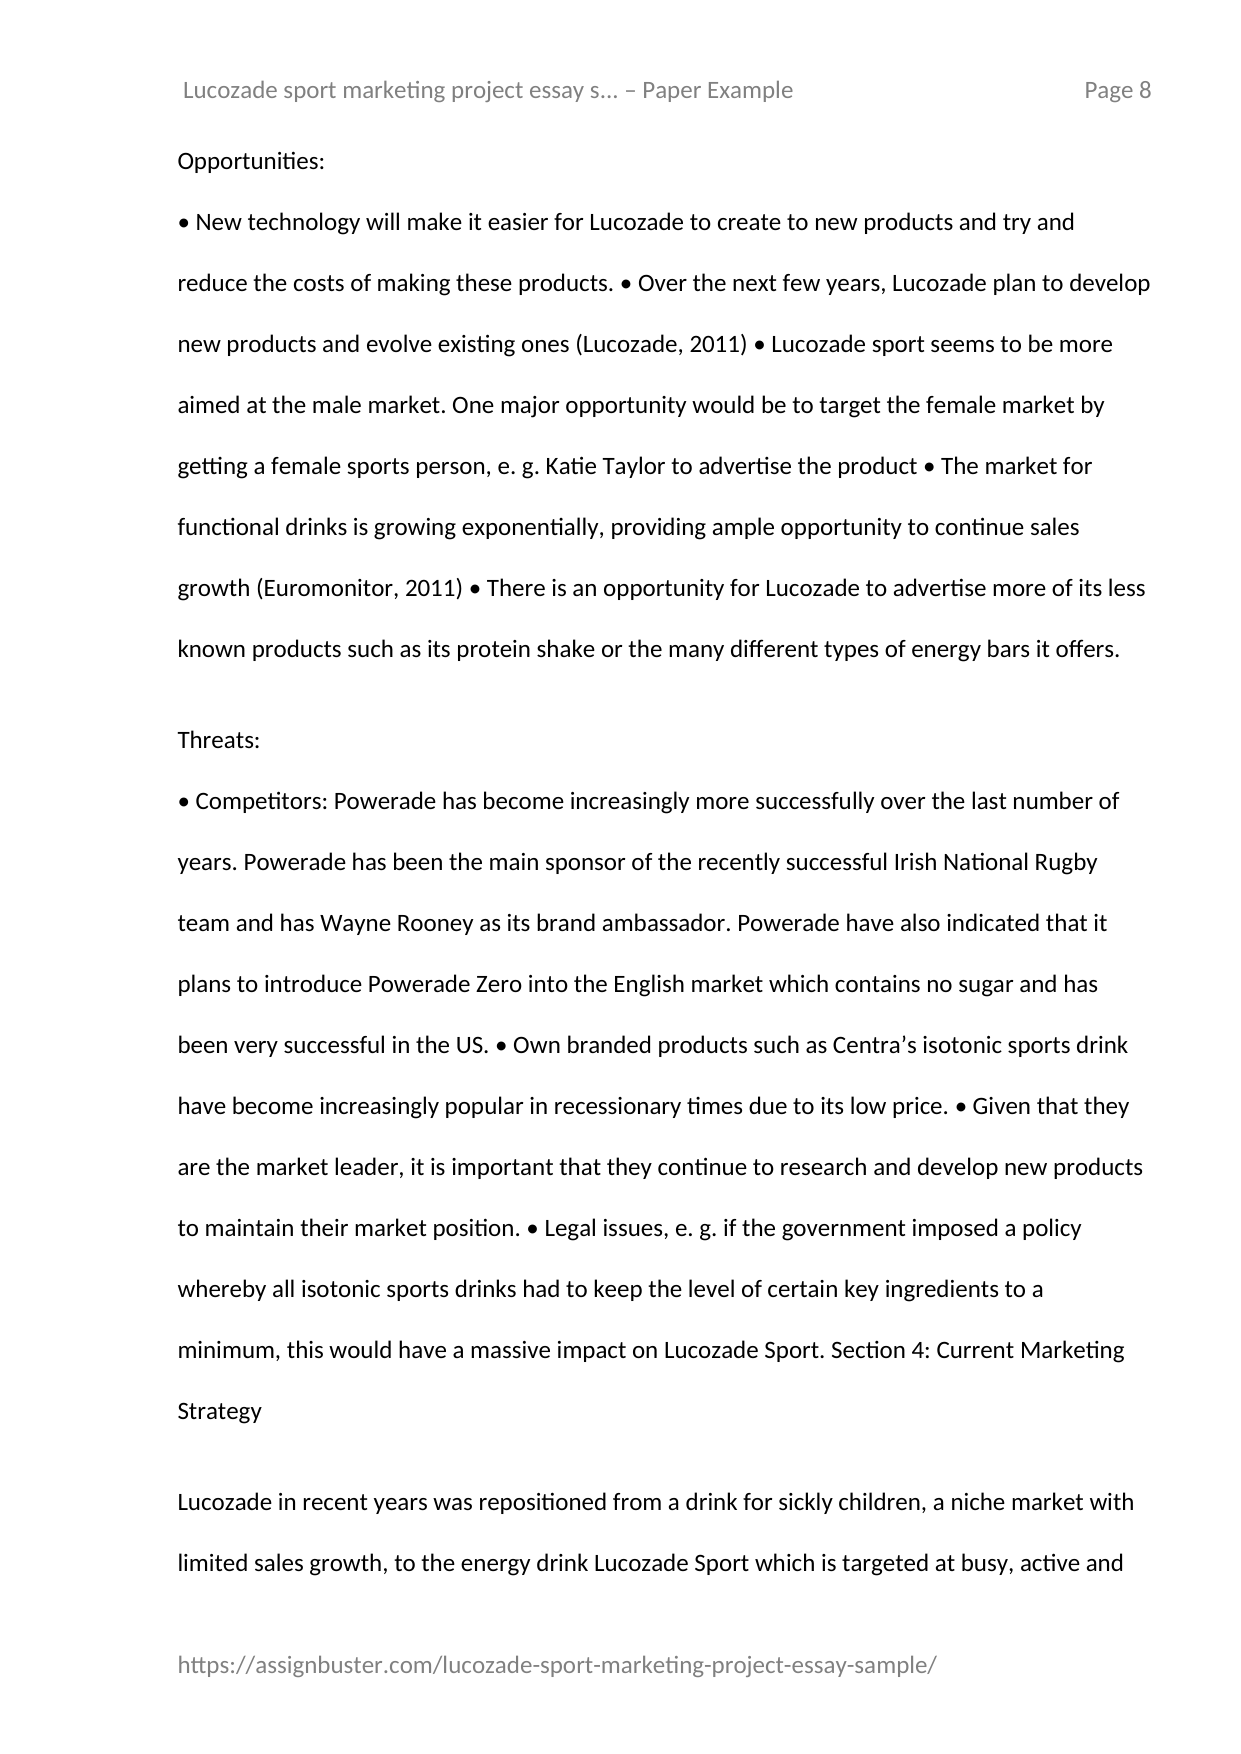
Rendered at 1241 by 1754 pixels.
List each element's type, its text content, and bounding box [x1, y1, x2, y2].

text Threats: • Competitors: Powerade has become increasingly more successfully over the last number of years. Powerade has been the main sponsor of the recently successful Irish National Rugby team and has Wayne Rooney as its brand ambassador. Powerade have also indicated that it plans to introduce Powerade Zero into the English market which contains no sugar and has been very successful in the US. • Own branded products such as Centra’s isotonic sports drink have become increasingly popular in recessionary times due to its low price. • Given that they are the market leader, it is important that they continue to research and develop new products to maintain their market position. • Legal issues, e. g. if the government imposed a policy whereby all isotonic sports drinks had to keep the level of certain key ingredients to a minimum, this would have a massive impact on Lucozade Sport. Section 4: Current Marketing Strategy [177, 724, 1152, 1426]
text Opportunities: • New technology will make it easier for Lucozade to create to new products and try and reduce the costs of making these products. • Over the next few years, Lucozade plan to develop new products and evolve existing ones (Lucozade, 2011) • Lucozade sport seems to be more aimed at the male market. One major opportunity would be to target the female market by getting a female sports person, e. g. Katie Taylor to advertise the product • The market for functional drinks is growing exponentially, providing ample opportunity to continue sales growth (Euromonitor, 2011) • There is an opportunity for Lucozade to advertise more of its less known products such as its protein shake or the many different types of energy bars it offers. [177, 145, 1152, 664]
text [177, 1486, 1152, 1577]
